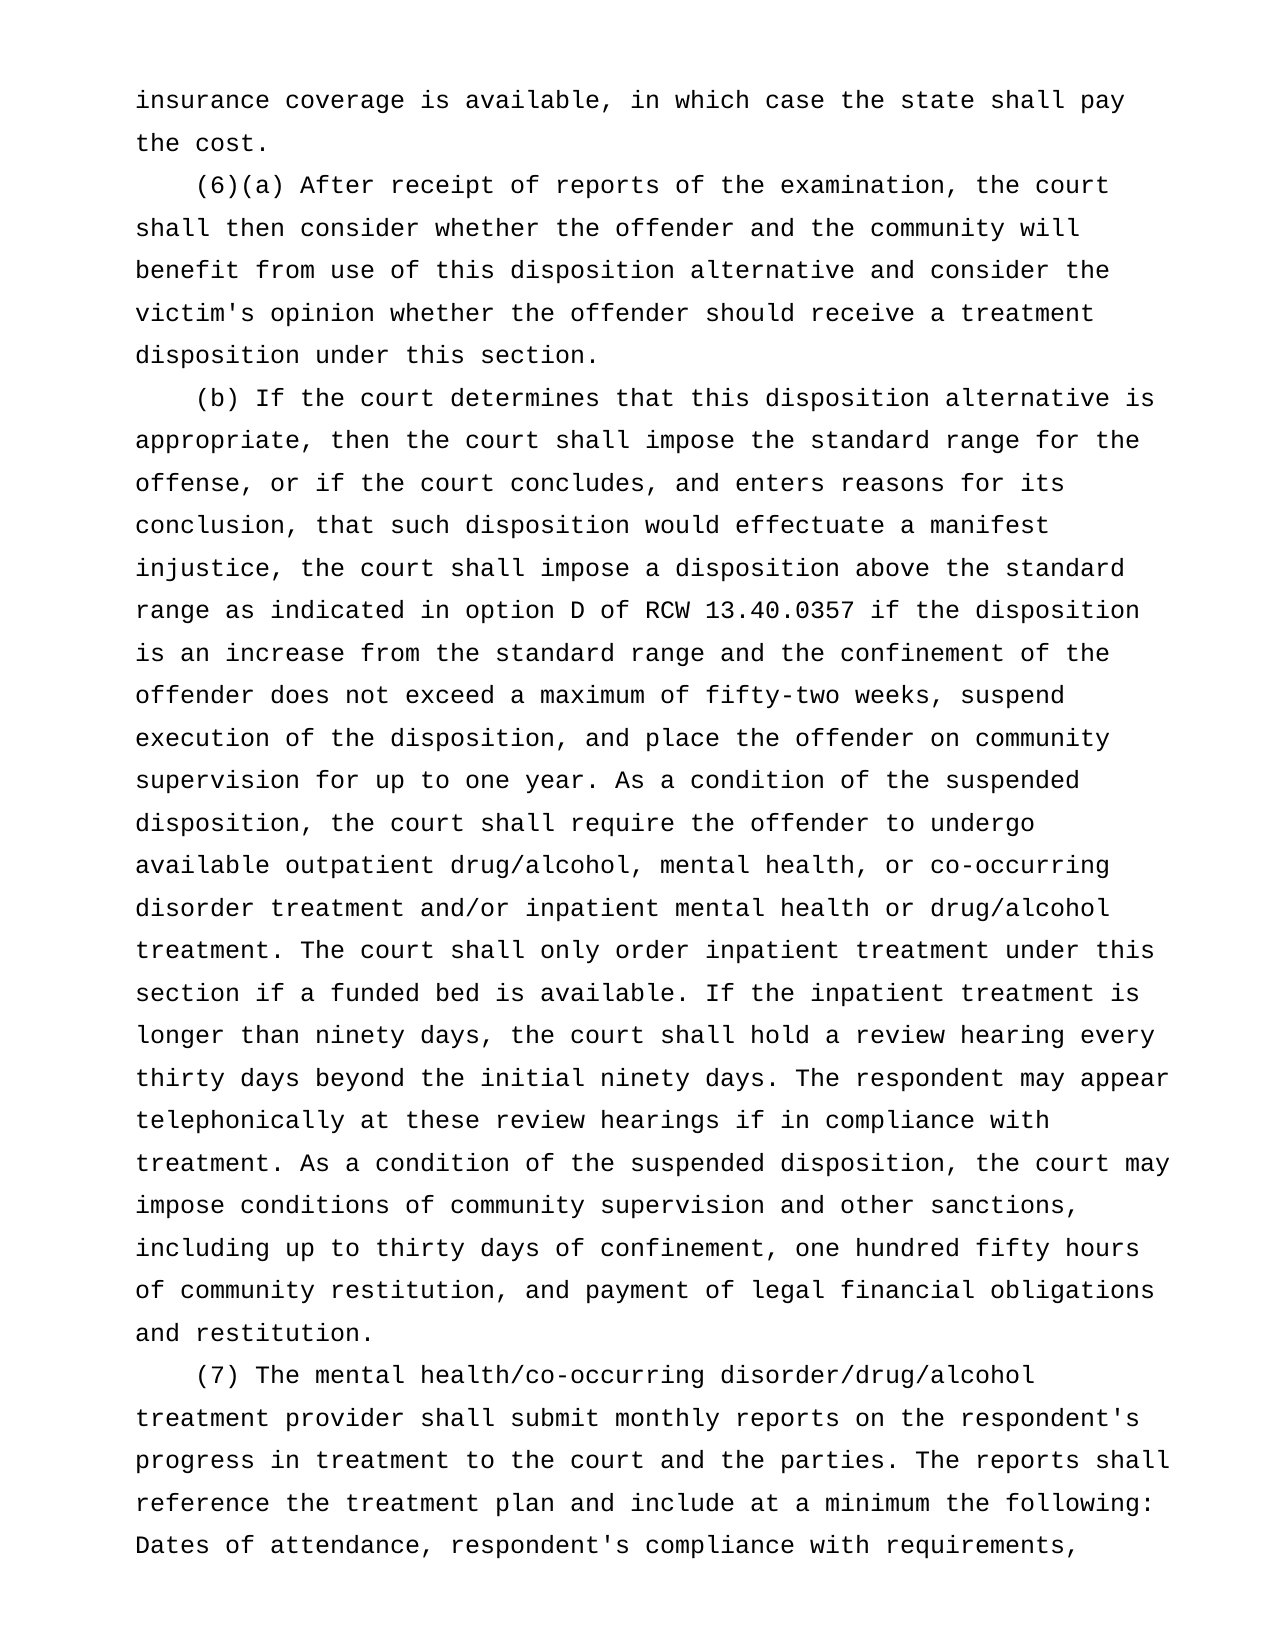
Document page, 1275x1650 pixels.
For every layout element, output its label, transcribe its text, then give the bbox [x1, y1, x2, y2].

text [135, 1350, 1170, 1562]
text (b) If the court determines that this disposition alternative is appropriate, then the court shall impose the standard range for the offense, or if the court concludes, and enters reasons for its conclusion, that such disposition would effectuate a manifest injustice, the court shall impose a disposition above the standard range as indicated in option D of RCW 13.40.0357 if the disposition is an increase from the standard range and the confinement of the offender does not exceed a maximum of fifty-two weeks, suspend execution of the disposition, and place the offender on community supervision for up to one year. As a condition of the suspended disposition, the court shall require the offender to undergo available outpatient drug/alcohol, mental health, or co-occurring disorder treatment and/or inpatient mental health or drug/alcohol treatment. The court shall only order inpatient treatment under this section if a funded bed is available. If the inpatient treatment is longer than ninety days, the court shall hold a review hearing every thirty days beyond the initial ninety days. The respondent may appear telephonically at these review hearings if in compliance with treatment. As a condition of the suspended disposition, the court may impose conditions of community supervision and other sanctions, including up to thirty days of confinement, one hundred fifty hours of community restitution, and payment of legal financial obligations and restitution. [135, 372, 1170, 1350]
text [135, 75, 1170, 160]
text (6)(a) After receipt of reports of the examination, the court shall then consider whether the offender and the community will benefit from use of this disposition alternative and consider the victim's opinion whether the offender should receive a treatment disposition under this section. [135, 160, 1170, 372]
